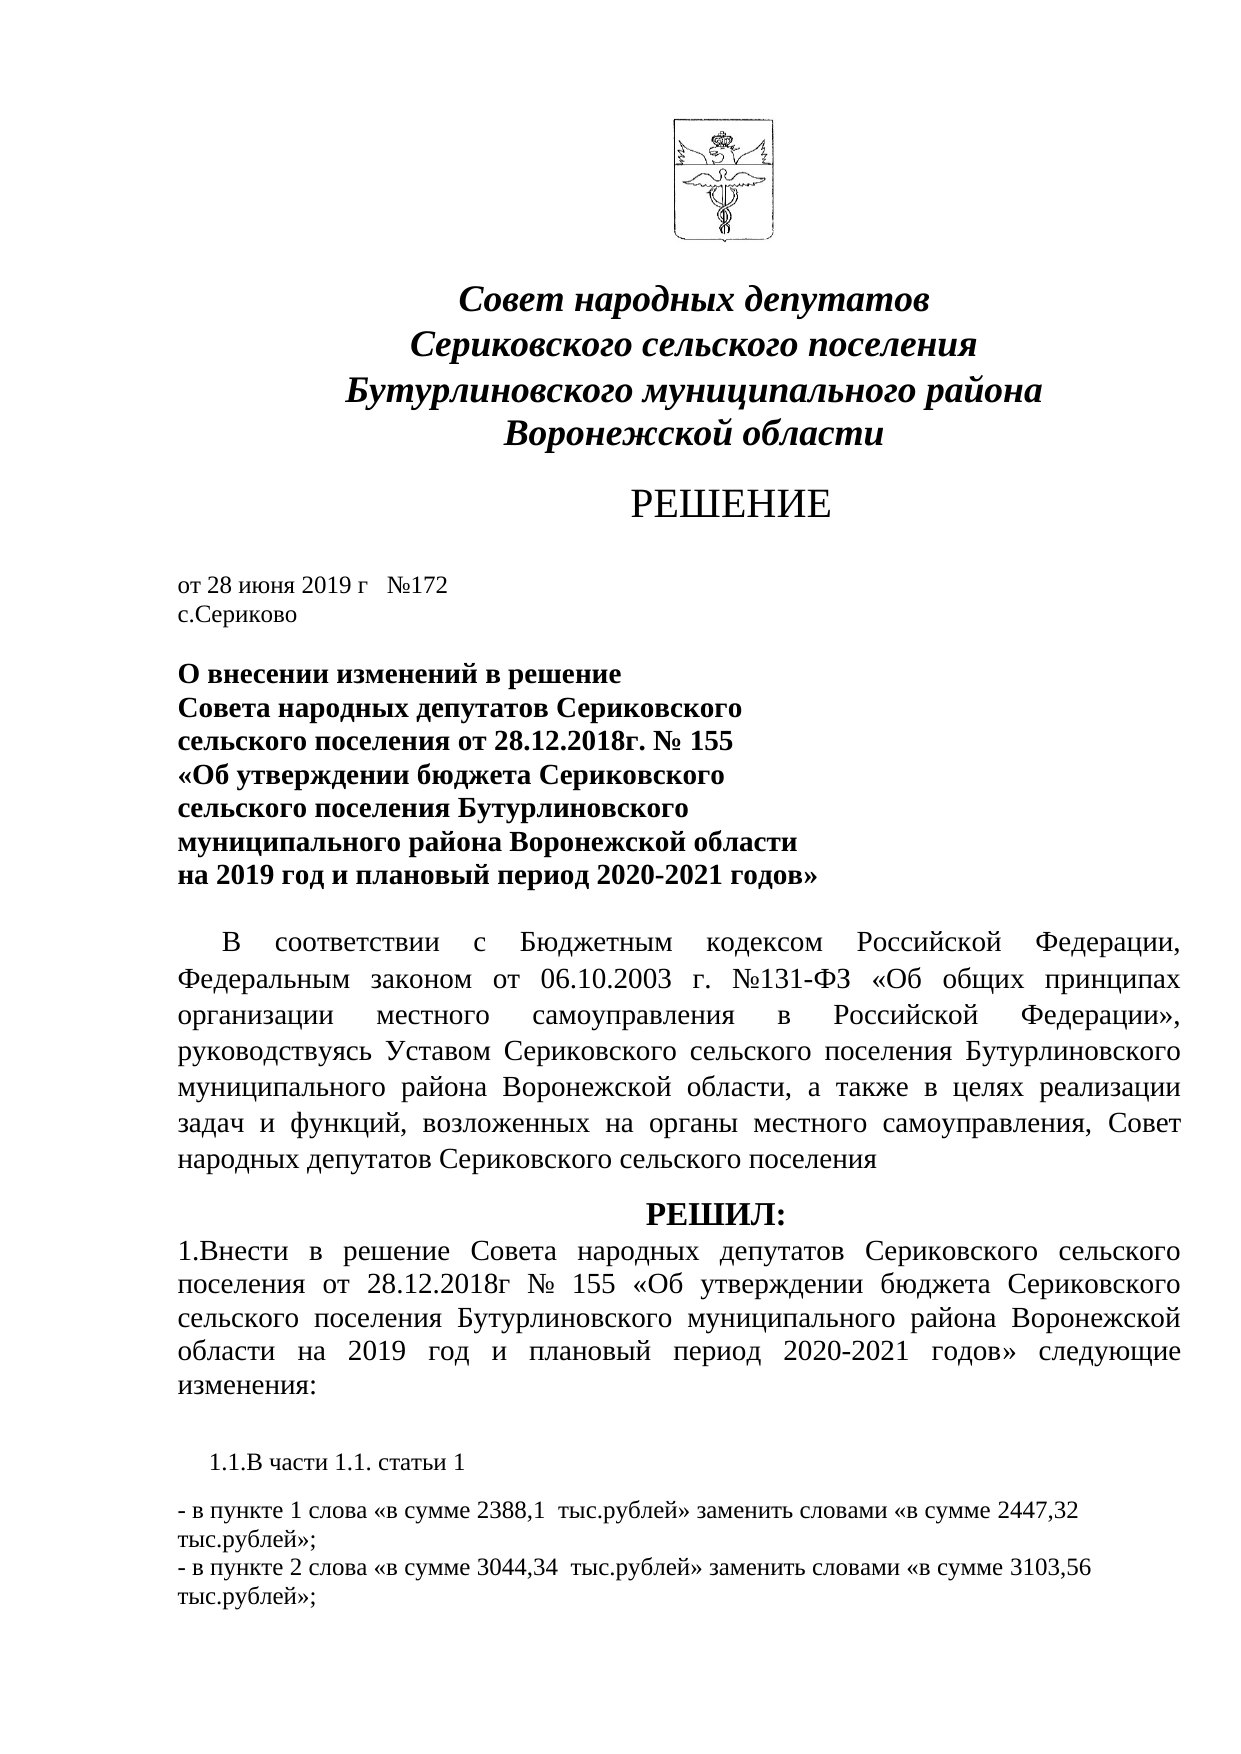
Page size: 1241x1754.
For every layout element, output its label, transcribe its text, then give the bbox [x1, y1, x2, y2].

text - в пункте 1 слова «в сумме 2388,1 тыс.рублей» заменить словами «в сумме 2447,32 тыс.рублей»; [177, 1495, 1181, 1552]
picture [670, 118, 777, 244]
text - в пункте 2 слова «в сумме 3044,34 тыс.рублей» заменить словами «в сумме 3103,56 тыс.рублей»; [177, 1552, 1181, 1610]
text сельского поселения от 28.12.2018г. № 155 [177, 723, 1181, 757]
text на 2019 год и плановый период 2020-2021 годов» [177, 857, 1181, 891]
text «Об утверждении бюджета Сериковского [177, 757, 1181, 790]
text сельского поселения Бутурлиновского [177, 790, 1181, 824]
text Бутурлиновского муниципального района [177, 367, 1211, 410]
text Сериковского сельского поселения [177, 322, 1211, 365]
text Совета народных депутатов Сериковского [177, 690, 1181, 723]
text О внесении изменений в решение [177, 656, 1181, 690]
text 1.1.В части 1.1. статьи 1 [177, 1447, 1181, 1476]
text РЕШИЛ: [177, 1194, 1181, 1233]
text 1.Внести в решение Совета народных депутатов Сериковского сельского поселения от 28.12.2018г № 155 «Об утверждении бюджета Сериковского сельского поселения Бутурлиновского муниципального района Воронежской области на 2019 год и плановый период 2020-2021 годов» следующие изменения: [177, 1233, 1181, 1400]
text с.Сериково [177, 599, 1211, 627]
text В соответствии с Бюджетным кодексом Российской Федерации, Федеральным законом от 06.10.2003 г. №131-ФЗ «Об общих принципах организации местного самоуправления в Российской Федерации», руководствуясь Уставом Сериковского сельского поселения Бутурлиновского муниципального района Воронежской области, а также в целях реализации задач и функций, возложенных на органы местного самоуправления, Совет народных депутатов Сериковского сельского поселения [177, 924, 1181, 1175]
text РЕШЕНИЕ [177, 478, 1211, 526]
text Совет народных депутатов [177, 277, 1211, 320]
text Воронежской области [177, 410, 1211, 453]
text от 28 июня 2019 г №172 [177, 570, 1211, 599]
text муниципального района Воронежской области [177, 824, 1181, 857]
